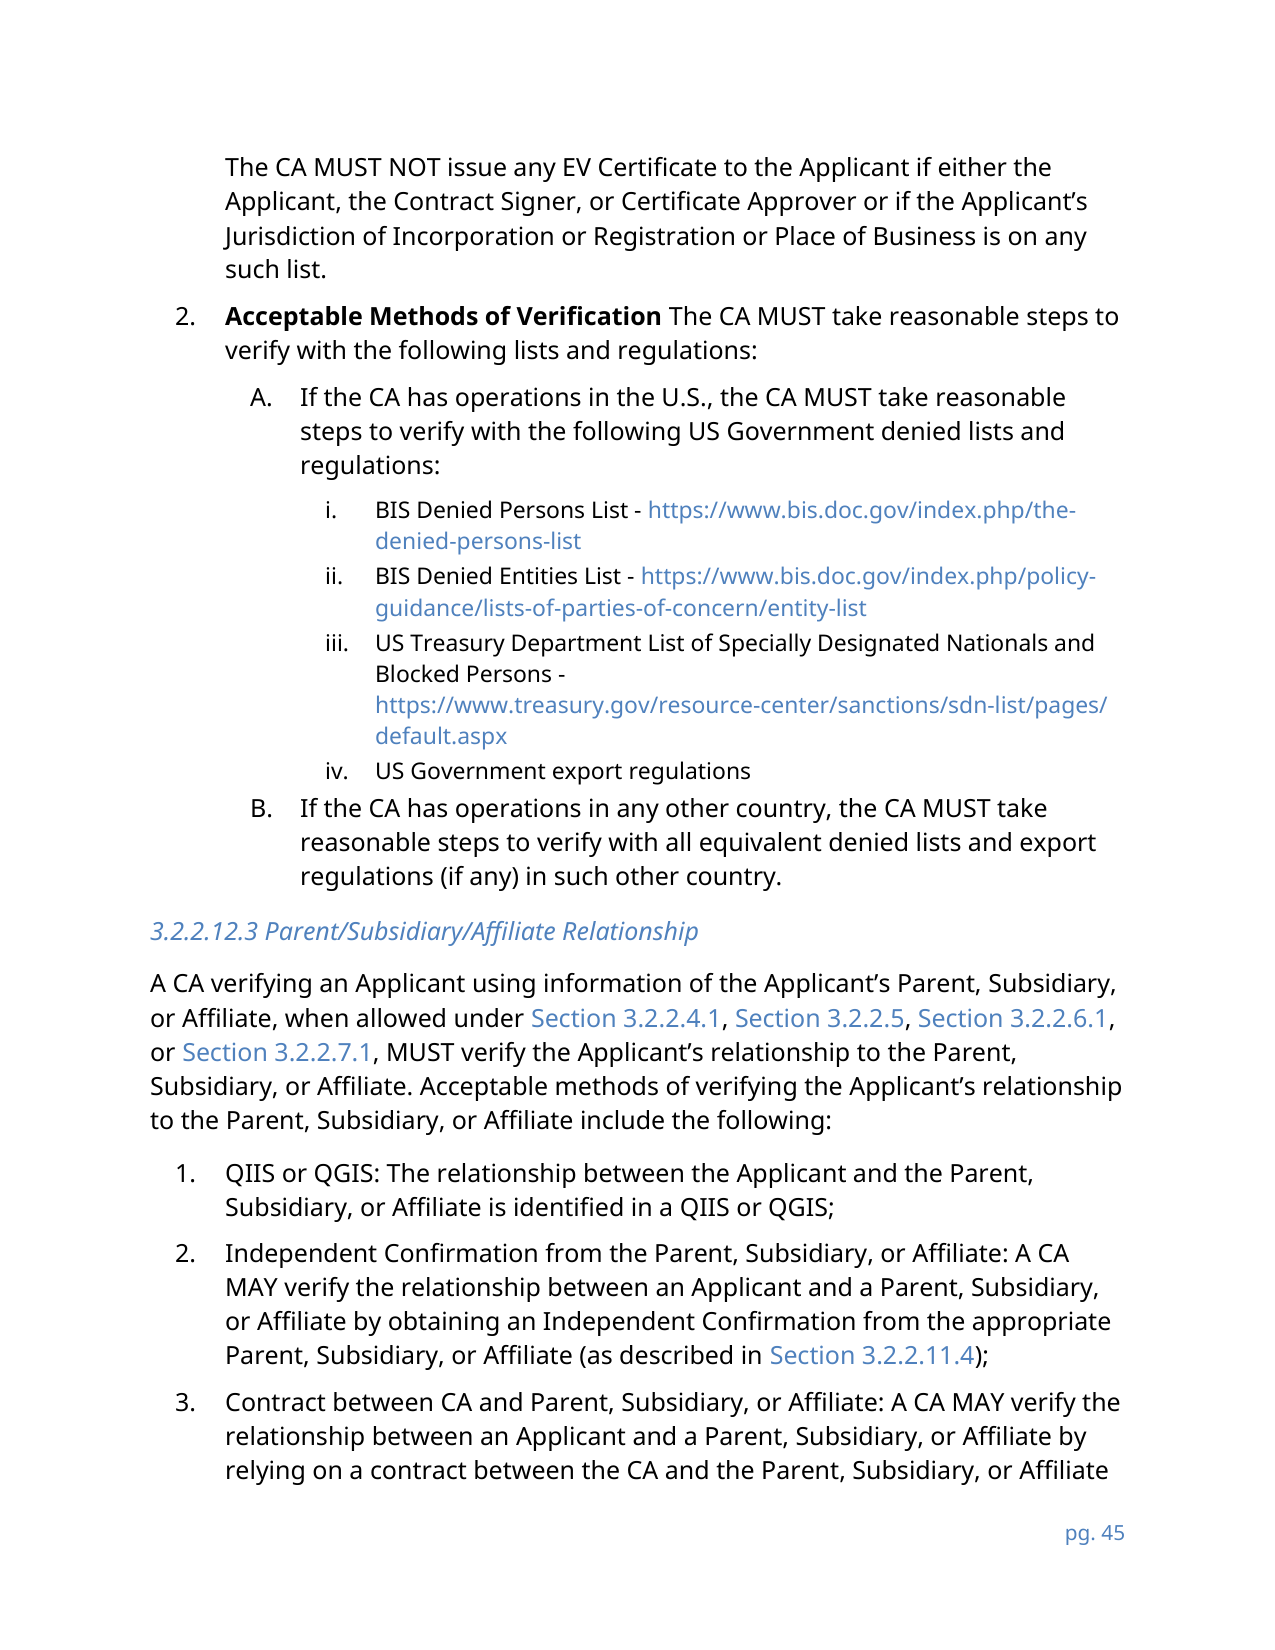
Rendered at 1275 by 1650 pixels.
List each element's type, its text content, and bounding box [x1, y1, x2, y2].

list If the CA has operations in the U.S., the CA MUST take reasonable steps to verify with the following US Government denied lists and regulations: [250, 379, 1125, 482]
list BIS Denied Entities List - https://www.bis.doc.gov/index.php/policy-guidance/lists-of-parties-of-concern/entity-list [325, 560, 1125, 623]
list BIS Denied Persons List - https://www.bis.doc.gov/index.php/the-denied-persons-list [325, 494, 1125, 557]
list US Government export regulations [325, 755, 1125, 787]
list If the CA has operations in any other country, the CA MUST take reasonable steps to verify with all equivalent denied lists and export regulations (if any) in such other country. [250, 790, 1125, 892]
list US Treasury Department List of Specially Designated Nationals and Blocked Persons - https://www.treasury.gov/resource-center/sanctions/sdn-list/pages/default.aspx [325, 627, 1125, 752]
list The CA MUST NOT issue any EV Certificate to the Applicant if either the Applicant, the Contract Signer, or Certificate Approver or if the Applicant’s Jurisdiction of Incorporation or Registration or Place of Business is on any such list. [175, 150, 1125, 286]
list Independent Confirmation from the Parent, Subsidiary, or Affiliate: A CA MAY verify the relationship between an Applicant and a Parent, Subsidiary, or Affiliate by obtaining an Independent Confirmation from the appropriate Parent, Subsidiary, or Affiliate (as described in Section 3.2.2.11.4); [175, 1236, 1125, 1372]
text A CA verifying an Applicant using information of the Applicant’s Parent, Subsidiary, or Affiliate, when allowed under Section 3.2.2.4.1, Section 3.2.2.5, Section 3.2.2.6.1, or Section 3.2.2.7.1, MUST verify the Applicant’s relationship to the Parent, Subsidiary, or Affiliate. Acceptable methods of verifying the Applicant’s relationship to the Parent, Subsidiary, or Affiliate include the following: [150, 966, 1125, 1136]
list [175, 1384, 1125, 1487]
list QIIS or QGIS: The relationship between the Applicant and the Parent, Subsidiary, or Affiliate is identified in a QIIS or QGIS; [175, 1155, 1125, 1223]
subtitle 3.2.2.12.3 Parent/Subsidiary/Affiliate Relationship [150, 913, 1125, 947]
list Acceptable Methods of Verification The CA MUST take reasonable steps to verify with the following lists and regulations: [175, 299, 1125, 367]
